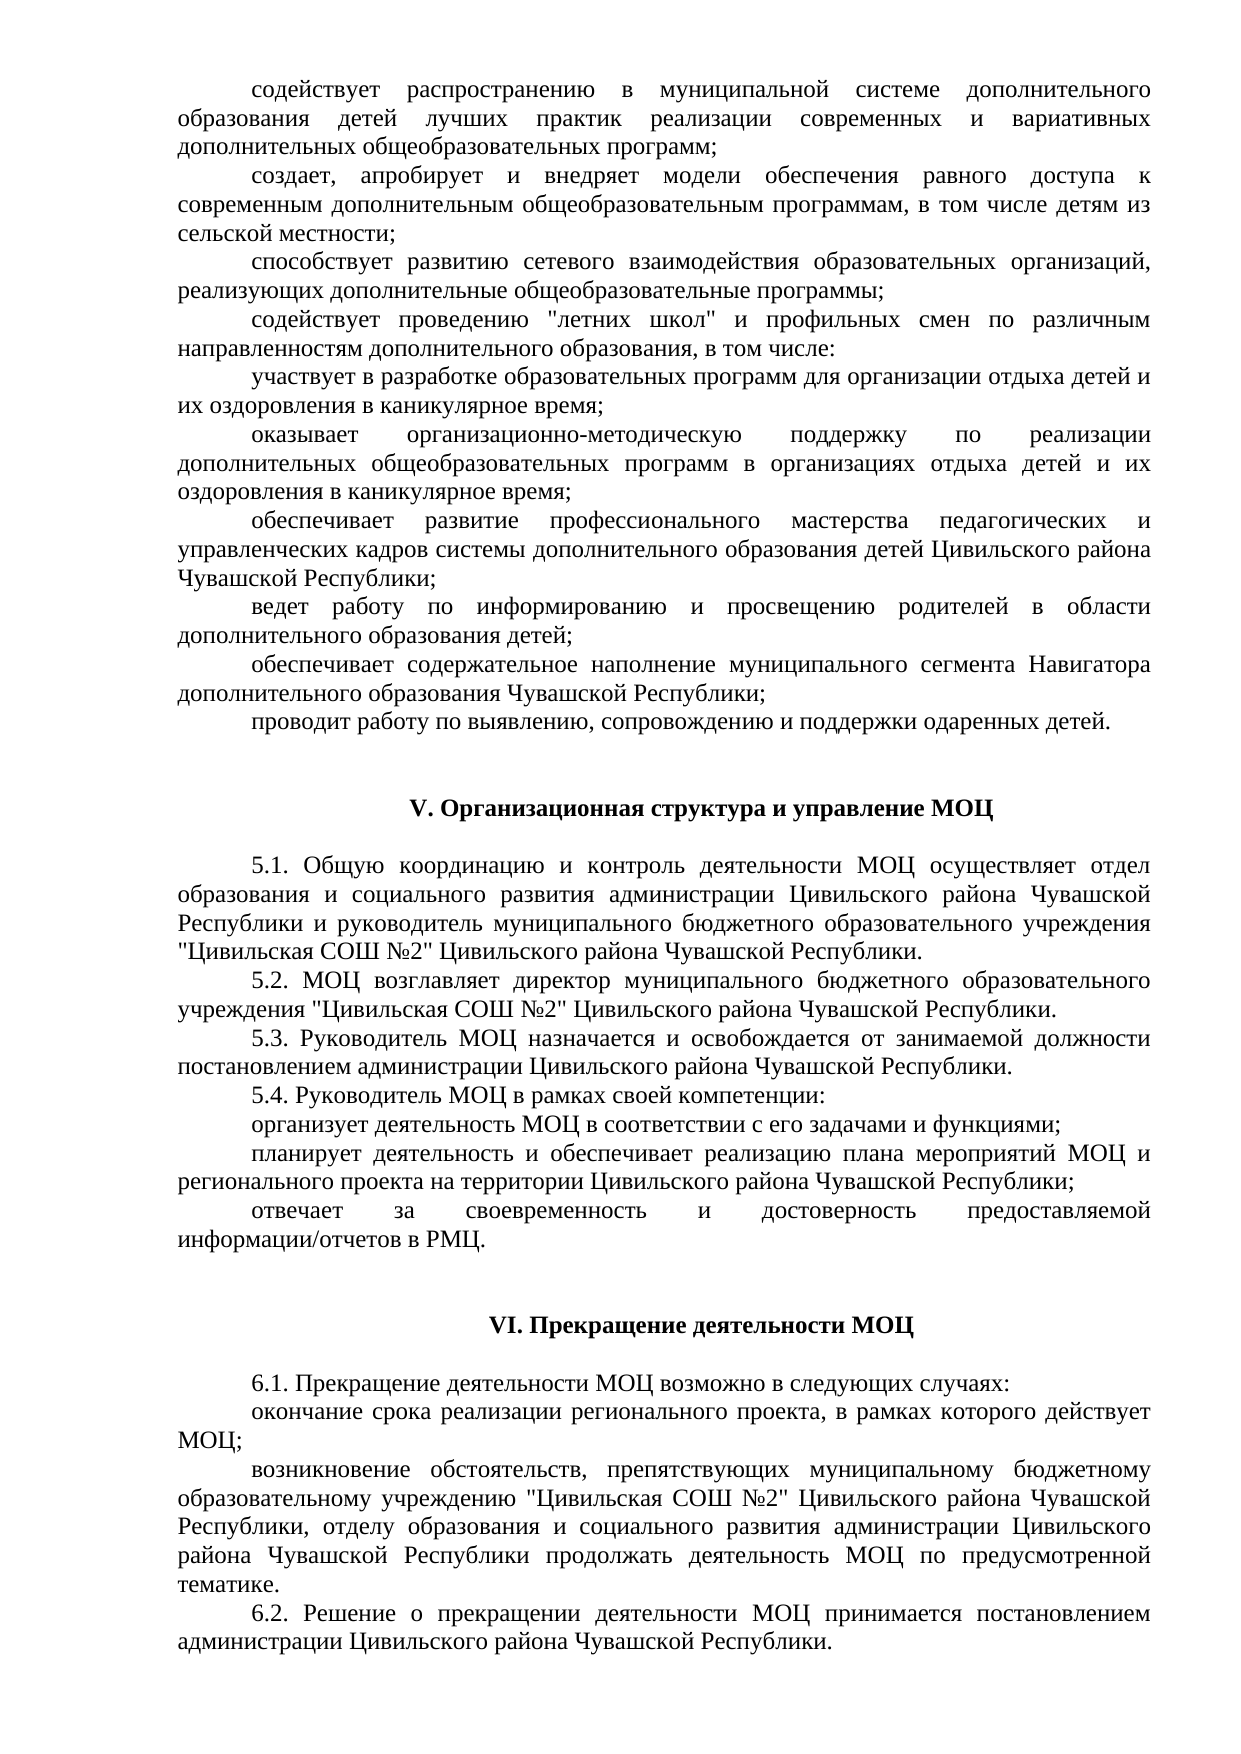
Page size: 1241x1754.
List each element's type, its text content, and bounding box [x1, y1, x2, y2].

text отвечает за своевременность и достоверность предоставляемой информации/отчетов в РМЦ. [177, 1195, 1152, 1253]
subtitle VI. Прекращение деятельности МОЦ [251, 1310, 1152, 1339]
text 5.3. Руководитель МОЦ назначается и освобождается от занимаемой должности постановлением администрации Цивильского района Чувашской Республики. [177, 1023, 1152, 1080]
text участвует в разработке образовательных программ для организации отдыха детей и их оздоровления в каникулярное время; [177, 361, 1152, 419]
text 5.2. МОЦ возглавляет директор муниципального бюджетного образовательного учреждения "Цивильская СОШ №2" Цивильского района Чувашской Республики. [177, 965, 1152, 1023]
text содействует проведению "летних школ" и профильных смен по различным направленностям дополнительного образования, в том числе: [177, 304, 1152, 361]
text возникновение обстоятельств, препятствующих муниципальному бюджетному образовательному учреждению "Цивильская СОШ №2" Цивильского района Чувашской Республики, отделу образования и социального развития администрации Цивильского района Чувашской Республики продолжать деятельность МОЦ по предусмотренной тематике. [177, 1454, 1152, 1598]
text обеспечивает развитие профессионального мастерства педагогических и управленческих кадров системы дополнительного образования детей Цивильского района Чувашской Республики; [177, 505, 1152, 591]
subtitle V. Организационная структура и управление МОЦ [251, 793, 1152, 821]
text содействует распространению в муниципальной системе дополнительного образования детей лучших практик реализации современных и вариативных дополнительных общеобразовательных программ; [177, 74, 1152, 160]
text ведет работу по информированию и просвещению родителей в области дополнительного образования детей; [177, 591, 1152, 649]
text 5.1. Общую координацию и контроль деятельности МОЦ осуществляет отдел образования и социального развития администрации Цивильского района Чувашской Республики и руководитель муниципального бюджетного образовательного учреждения "Цивильская СОШ №2" Цивильского района Чувашской Республики. [177, 850, 1152, 965]
text оказывает организационно-методическую поддержку по реализации дополнительных общеобразовательных программ в организациях отдыха детей и их оздоровления в каникулярное время; [177, 419, 1152, 505]
text способствует развитию сетевого взаимодействия образовательных организаций, реализующих дополнительные общеобразовательные программы; [177, 246, 1152, 304]
text 6.1. Прекращение деятельности МОЦ возможно в следующих случаях: [177, 1368, 1152, 1396]
text организует деятельность МОЦ в соответствии с его задачами и функциями; [177, 1109, 1152, 1138]
text 5.4. Руководитель МОЦ в рамках своей компетенции: [177, 1080, 1152, 1109]
text 6.2. Решение о прекращении деятельности МОЦ принимается постановлением администрации Цивильского района Чувашской Республики. [177, 1598, 1152, 1655]
text обеспечивает содержательное наполнение муниципального сегмента Навигатора дополнительного образования Чувашской Республики; [177, 649, 1152, 706]
text проводит работу по выявлению, сопровождению и поддержки одаренных детей. [177, 706, 1152, 735]
text планирует деятельность и обеспечивает реализацию плана мероприятий МОЦ и регионального проекта на территории Цивильского района Чувашской Республики; [177, 1138, 1152, 1195]
text создает, апробирует и внедряет модели обеспечения равного доступа к современным дополнительным общеобразовательным программам, в том числе детям из сельской местности; [177, 160, 1152, 246]
text окончание срока реализации регионального проекта, в рамках которого действует МОЦ; [177, 1396, 1152, 1454]
